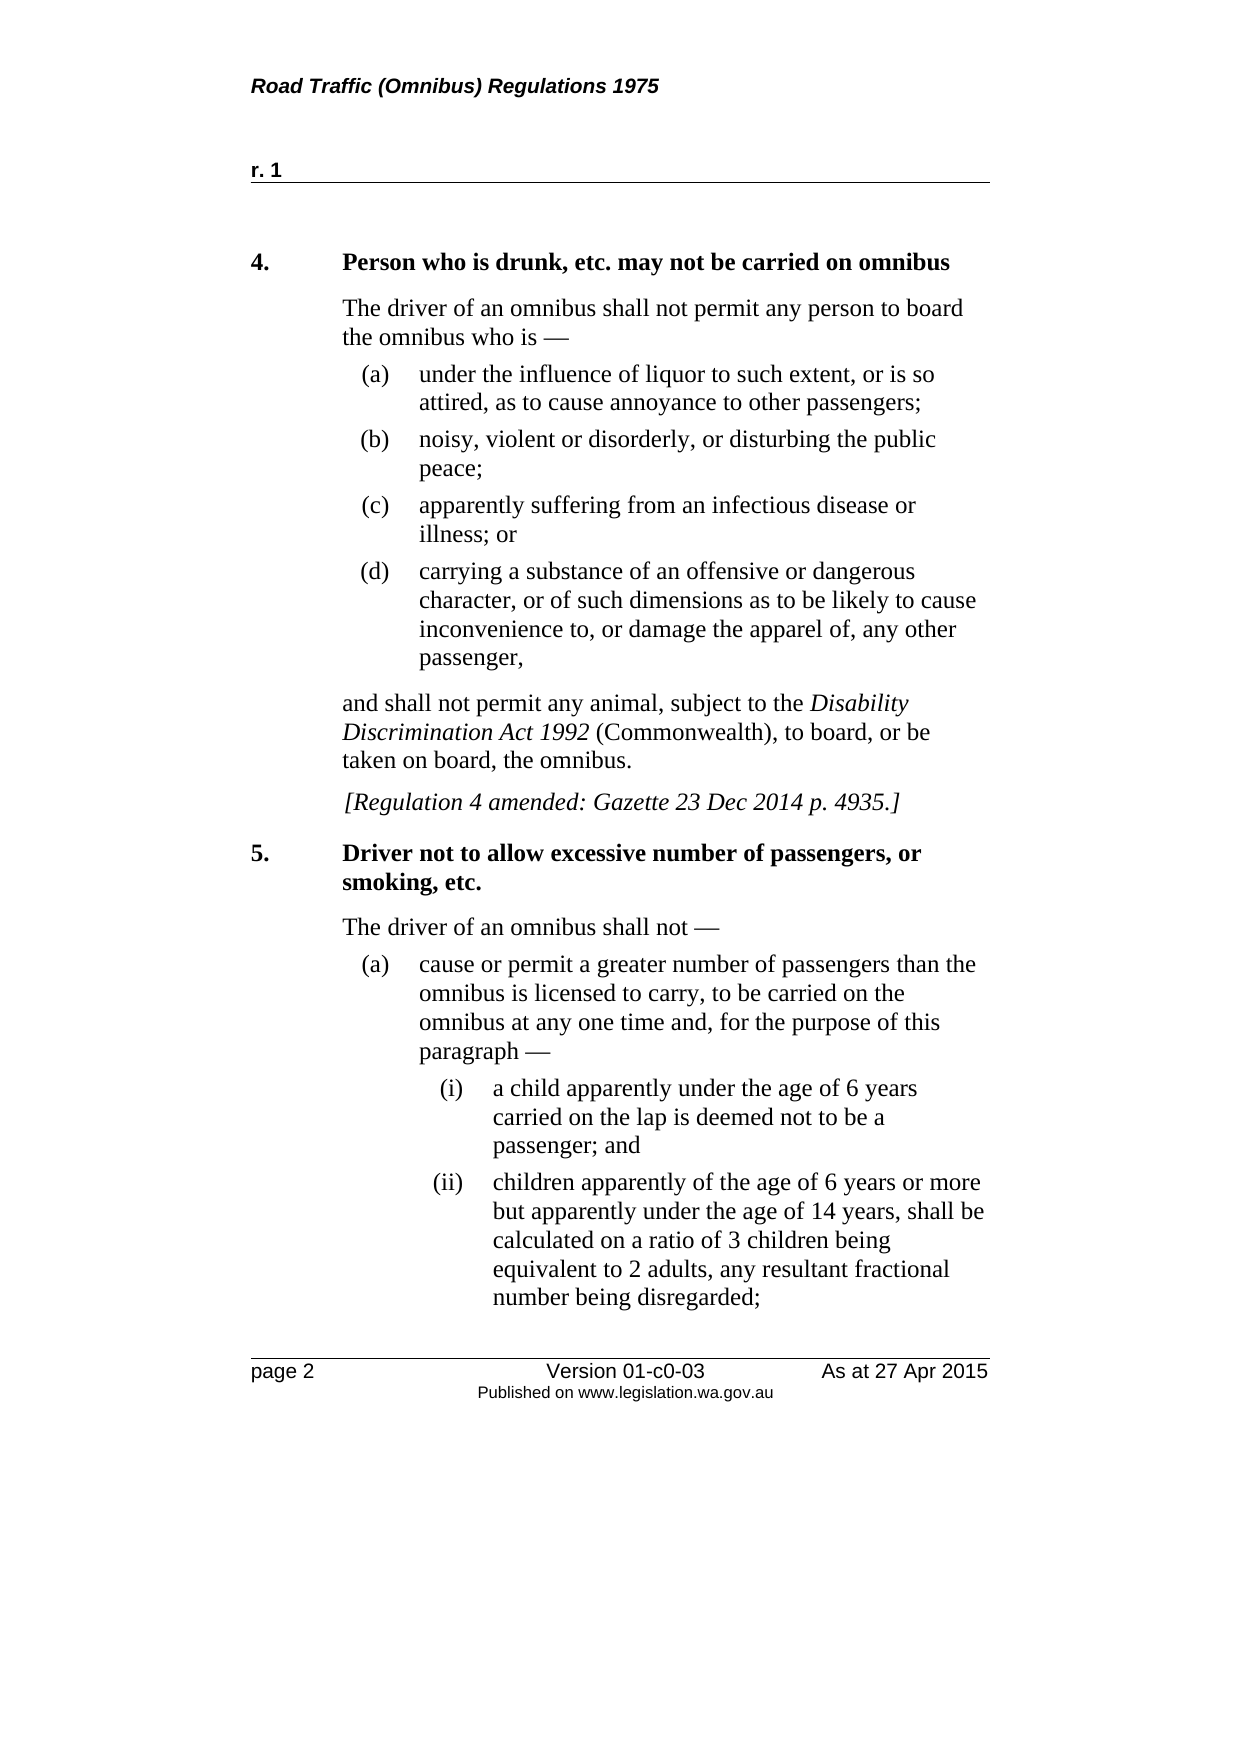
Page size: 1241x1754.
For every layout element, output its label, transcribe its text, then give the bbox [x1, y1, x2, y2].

text (d) carrying a substance of an offensive or dangerous character, or of such dimensions as to be likely to cause inconvenience to, or damage the apparel of, any other passenger, [251, 556, 990, 671]
text The driver of an omnibus shall not — [251, 912, 990, 941]
text (a) cause or permit a greater number of passengers than the omnibus is licensed to carry, to be carried on the omnibus at any one time and, for the purpose of this paragraph — [251, 949, 990, 1064]
text (c) apparently suffering from an infectious disease or illness; or [251, 490, 990, 548]
text [Regulation 4 amended: Gazette 23 Dec 2014 p. 4935.] [251, 787, 990, 815]
text and shall not permit any animal, subject to the Disability Discrimination Act 1992 (Commonwealth), to board, or be taken on board, the omnibus. [251, 688, 990, 774]
text The driver of an omnibus shall not permit any person to board the omnibus who is — [251, 293, 990, 350]
subtitle 4. Person who is drunk, etc. may not be carried on omnibus [251, 247, 990, 276]
text (b) noisy, violent or disorderly, or disturbing the public peace; [251, 424, 990, 482]
text (i) a child apparently under the age of 6 years carried on the lap is deemed not to be a passenger; and [251, 1073, 990, 1159]
text (a) under the influence of liquor to such extent, or is so attired, as to cause annoyance to other passengers; [251, 359, 990, 416]
text (ii) children apparently of the age of 6 years or more but apparently under the age of 14 years, shall be calculated on a ratio of 3 children being equivalent to 2 adults, any resultant fractional number being disregarded; [251, 1167, 990, 1311]
subtitle 5. Driver not to allow excessive number of passengers, or smoking, etc. [251, 838, 990, 896]
